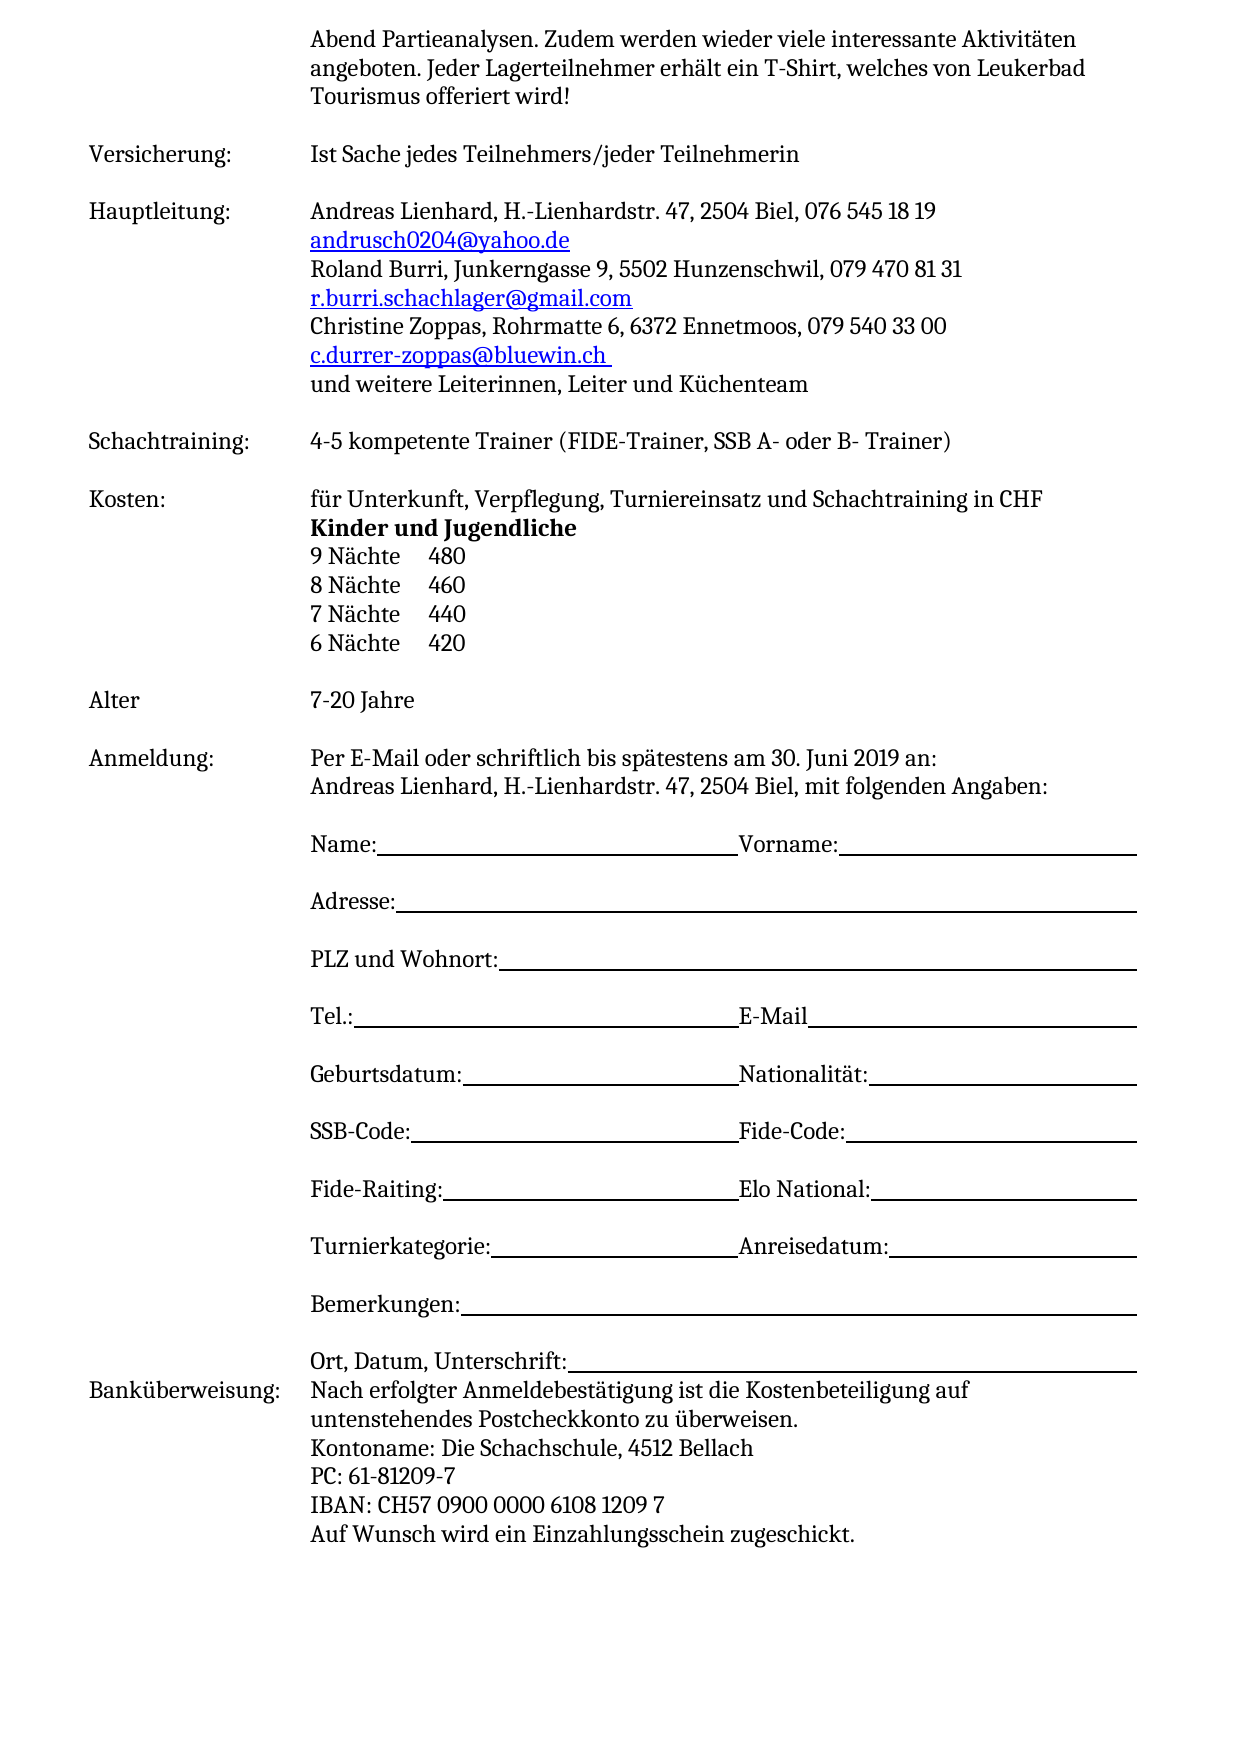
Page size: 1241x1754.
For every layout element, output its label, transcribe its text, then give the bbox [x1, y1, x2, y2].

text Christine Zoppas, Rohrmatte 6, 6372 Ennetmoos, 079 540 33 00 [89, 312, 1152, 341]
text Versicherung: Ist Sache jedes Teilnehmers/jeder Teilnehmerin [89, 140, 1152, 168]
text Kinder und Jugendliche [89, 513, 1152, 542]
text Alter 7-20 Jahre [89, 686, 1152, 715]
text Anmeldung: Per E-Mail oder schriftlich bis spätestens am 30. Juni 2019 an: [89, 743, 1152, 772]
text Hauptleitung: Andreas Lienhard, H.-Lienhardstr. 47, 2504 Biel, 076 545 18 19 [89, 197, 1152, 226]
text Ort, Datum, Unterschrift: [89, 1347, 1152, 1376]
text Tourismus offeriert wird! [89, 82, 1167, 111]
text SSB-Code: Fide-Code: [89, 1117, 1152, 1146]
text PC: 61-81209-7 [89, 1462, 1152, 1491]
text Fide-Raiting: Elo National: [89, 1175, 1152, 1203]
text Abend Partieanalysen. Zudem werden wieder viele interessante Aktivitäten [89, 25, 1152, 53]
text 9 Nächte 480 [89, 542, 1152, 571]
text und weitere Leiterinnen, Leiter und Küchenteam [89, 370, 1152, 398]
text Kosten: für Unterkunft, Verpflegung, Turniereinsatz und Schachtraining in CHF [89, 485, 1152, 513]
text Roland Burri, Junkerngasse 9, 5502 Hunzenschwil, 079 470 81 31 [89, 255, 1152, 283]
text c.durrer-zoppas@bluewin.ch [89, 341, 1152, 370]
text Geburtsdatum: Nationalität: [89, 1060, 1152, 1088]
text Andreas Lienhard, H.-Lienhardstr. 47, 2504 Biel, mit folgenden Angaben: [89, 772, 1152, 801]
text angeboten. Jeder Lagerteilnehmer erhält ein T-Shirt, welches von Leukerbad [89, 53, 1167, 82]
text Tel.: E-Mail [89, 1002, 1152, 1031]
text Kontoname: Die Schachschule, 4512 Bellach [89, 1433, 1152, 1462]
text Bemerkungen: [89, 1290, 1152, 1318]
text Turnierkategorie: Anreisedatum: [89, 1232, 1152, 1261]
text Name: Vorname: [89, 830, 1152, 858]
text Banküberweisung: Nach erfolgter Anmeldebestätigung ist die Kostenbeteiligung auf [89, 1376, 1152, 1405]
text 7 Nächte 440 [89, 600, 1152, 628]
text r.burri.schachlager@gmail.com [89, 283, 1152, 312]
text Auf Wunsch wird ein Einzahlungsschein zugeschickt. [89, 1520, 1152, 1548]
text 6 Nächte 420 [89, 628, 1152, 657]
text untenstehendes Postcheckkonto zu überweisen. [89, 1405, 1152, 1433]
text 8 Nächte 460 [89, 571, 1152, 600]
text Adresse: [89, 887, 1152, 916]
text Schachtraining: 4-5 kompetente Trainer (FIDE-Trainer, SSB A- oder B- Trainer) [89, 427, 1152, 456]
text IBAN: CH57 0900 0000 6108 1209 7 [89, 1491, 1152, 1520]
text andrusch0204@yahoo.de [89, 226, 1152, 255]
text PLZ und Wohnort: [89, 945, 1152, 973]
